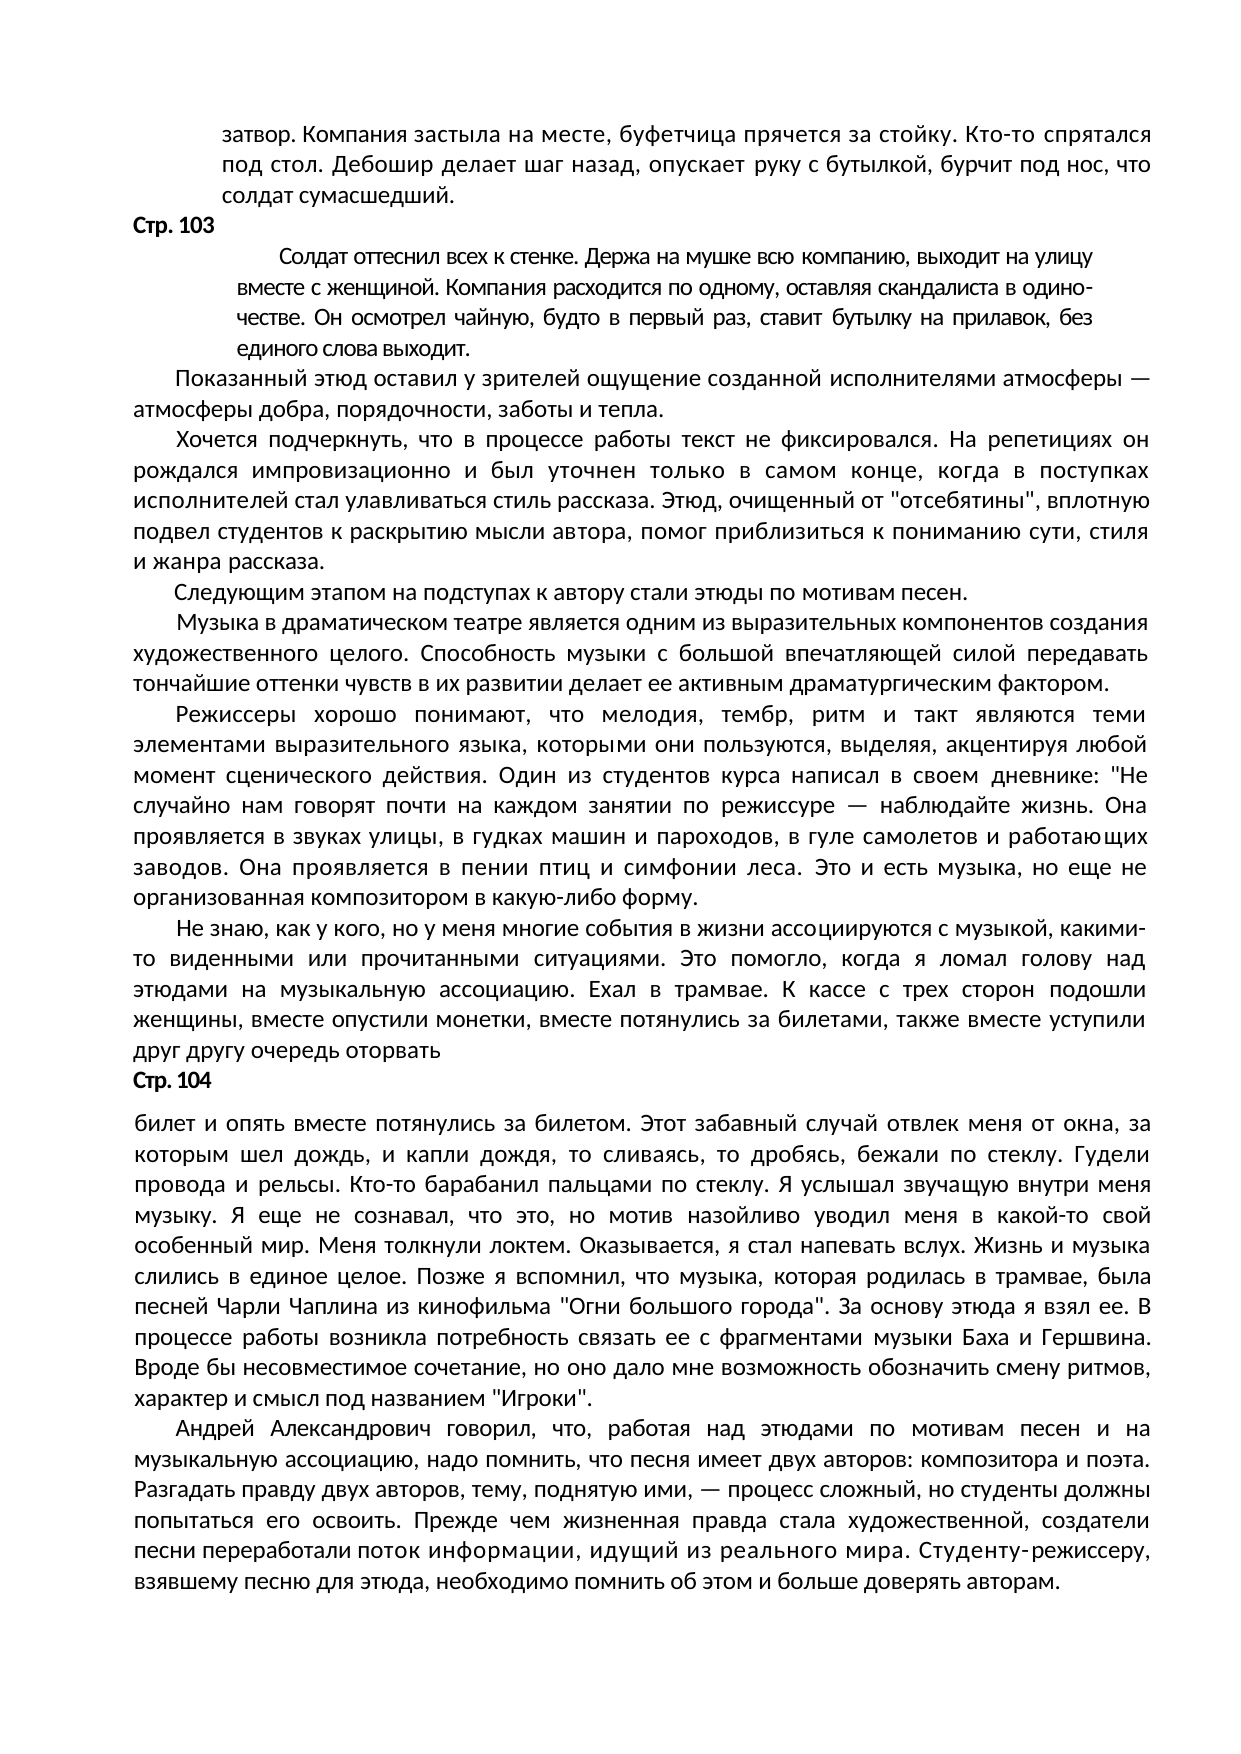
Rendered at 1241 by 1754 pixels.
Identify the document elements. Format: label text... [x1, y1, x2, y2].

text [222, 118, 1152, 210]
text Стр. 103 [133, 210, 1152, 240]
text Не знаю, как у кого, но у меня многие события в жизни ассоциируются с музыкой, какими-то виденными или прочитанными ситуациями. Это помогло, когда я ломал голову над этюдами на музыкальную ассоциацию. Ехал в трамвае. К кассе с трех сторон подошли женщины, вместе опустили монетки, вместе потянулись за билетами, также вместе уступили друг другу очередь оторвать [133, 912, 1146, 1064]
text Солдат оттеснил всех к стенке. Держа на мушке всю компанию, выходит на улицу вместе с женщиной. Компания расходится по одному, оставляя скандалиста в одиночестве. Он осмотрел чайную, будто в первый раз, ставит бутылку на прилавок, без единого слова выходит. [236, 240, 1093, 362]
text Хочется подчеркнуть, что в процессе работы текст не фиксировался. На репетициях он рождался импровизационно и был уточнен только в самом конце, когда в поступках исполнителей стал улавливаться стиль рассказа. Этюд, очищенный от "отсебятины", вплотную подвел студентов к раскрытию мысли автора, помог приблизиться к пониманию сути, стиля и жанра рассказа. [133, 423, 1150, 576]
text Показанный этюд оставил у зрителей ощущение созданной исполнителями атмосферы — атмосферы добра, порядочности, заботы и тепла. [133, 362, 1152, 423]
text билет и опять вместе потянулись за билетом. Этот забавный случай отвлек меня от окна, за которым шел дождь, и капли дождя, то сливаясь, то дробясь, бежали по стеклу. Гудели провода и рельсы. Кто-то барабанил пальцами по стеклу. Я услышал звучащую внутри меня музыку. Я еще не сознавал, что это, но мотив назойливо уводил меня в какой-то свой особенный мир. Меня толкнули локтем. Оказывается, я стал напевать вслух. Жизнь и музыка слились в единое целое. Позже я вспомнил, что музыка, которая родилась в трамвае, была песней Чарли Чаплина из кинофильма "Огни большого города". За основу этюда я взял ее. В процессе работы возникла потребность связать ее с фрагментами музыки Баха и Гершвина. Вроде бы несовместимое сочетание, но оно дало мне возможность обозначить смену ритмов, характер и смысл под названием "Игроки". [134, 1107, 1152, 1412]
text Стр. 104 [133, 1064, 1150, 1095]
text Андрей Александрович говорил, что, работая над этюдами по мотивам песен и на музыкальную ассоциацию, надо помнить, что песня имеет двух авторов: композитора и поэта. Разгадать правду двух авторов, тему, поднятую ими, — процесс сложный, но студенты должны попытаться его освоить. Прежде чем жизненная правда стала художественной, создатели песни переработали поток информации, идущий из реального мира. Студенту-режиссеру, взявшему песню для этюда, необходимо помнить об этом и больше доверять авторам. [133, 1412, 1151, 1596]
text Режиссеры хорошо понимают, что мелодия, тембр, ритм и такт являются теми элементами выразительного языка, которыми они пользуются, выделяя, акцентируя любой момент сценического действия. Один из студентов курса написал в своем дневнике: "Не случайно нам говорят почти на каждом занятии по режиссуре — наблюдайте жизнь. Она проявляется в звуках улицы, в гудках машин и пароходов, в гуле самолетов и работающих заводов. Она проявляется в пении птиц и симфонии леса. Это и есть музыка, но еще не организованная композитором в какую-либо форму. [133, 698, 1148, 912]
text Следующим этапом на подступах к автору стали этюды по мотивам песен. [133, 576, 1149, 606]
text Музыка в драматическом театре является одним из выразительных компонентов создания художественного целого. Способность музыки с большой впечатляющей силой передавать тончайшие оттенки чувств в их развитии делает ее активным драматургическим фактором. [133, 606, 1149, 698]
